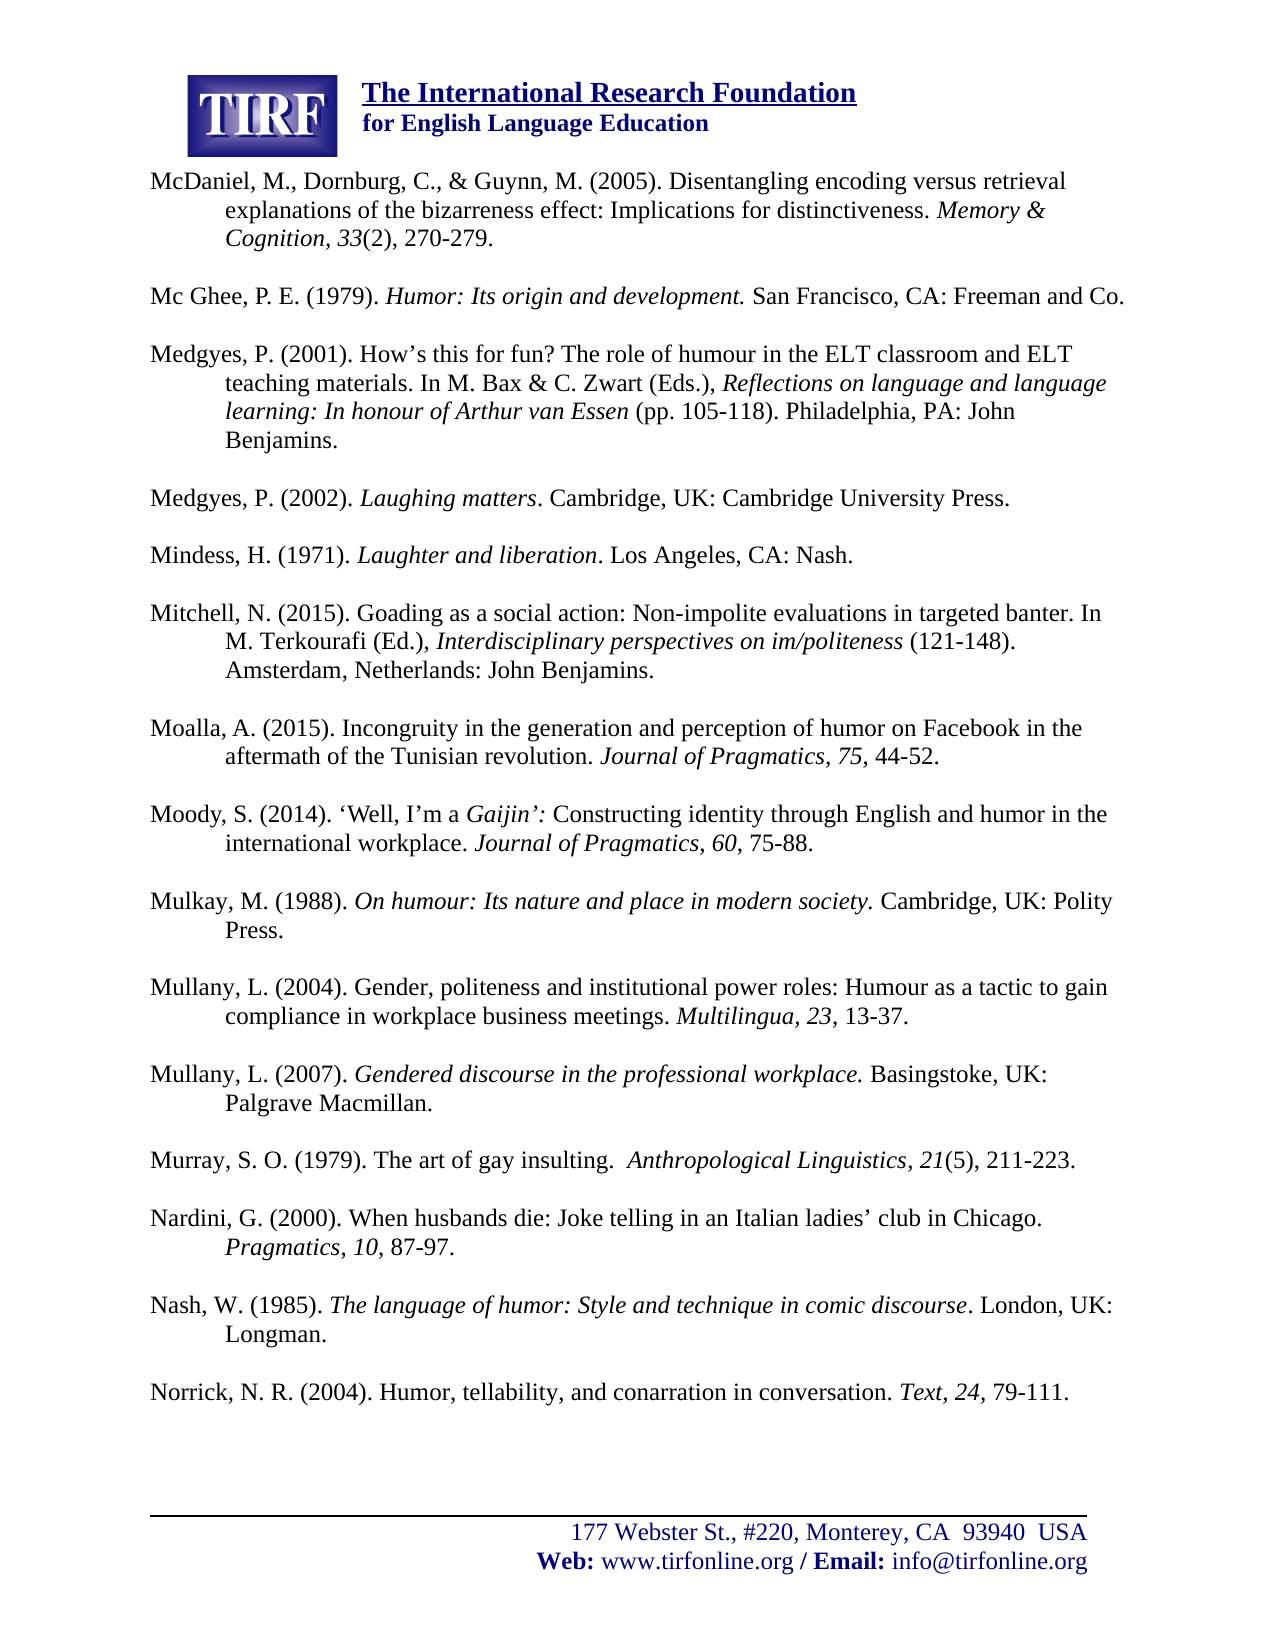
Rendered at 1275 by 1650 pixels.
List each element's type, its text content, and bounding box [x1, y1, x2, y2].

text Mc Ghee, P. E. (1979). Humor: Its origin and development. San Francisco, CA: Freeman and Co. [150, 281, 1125, 310]
text Nash, W. (1985). The language of humor: Style and technique in comic discourse. London, UK: Longman. [150, 1290, 1125, 1348]
text Moalla, A. (2015). Incongruity in the generation and perception of humor on Facebook in the aftermath of the Tunisian revolution. Journal of Pragmatics, 75, 44-52. [150, 713, 1125, 770]
text Murray, S. O. (1979). The art of gay insulting. Anthropological Linguistics, 21(5), 211-223. [150, 1146, 1125, 1174]
text Medgyes, P. (2001). How’s this for fun? The role of humour in the ELT classroom and ELT teaching materials. In M. Bax & C. Zwart (Eds.), Reflections on language and language learning: In honour of Arthur van Essen (pp. 105-118). Philadelphia, PA: John Benjamins. [150, 339, 1125, 454]
text Mulkay, M. (1988). On humour: Its nature and place in modern society. Cambridge, UK: Polity Press. [150, 886, 1125, 943]
picture [187, 75, 338, 157]
text McDaniel, M., Dornburg, C., & Guynn, M. (2005). Disentangling encoding versus retrieval explanations of the bizarreness effect: Implications for distinctiveness. Memory & Cognition, 33(2), 270-279. [150, 166, 1125, 252]
text Nardini, G. (2000). When husbands die: Joke telling in an Italian ladies’ club in Chicago. Pragmatics, 10, 87-97. [150, 1203, 1125, 1261]
text Norrick, N. R. (2004). Humor, tellability, and conarration in conversation. Text, 24, 79-111. [150, 1377, 1125, 1406]
text Mullany, L. (2007). Gendered discourse in the professional workplace. Basingstoke, UK: Palgrave Macmillan. [150, 1059, 1125, 1116]
text Mullany, L. (2004). Gender, politeness and institutional power roles: Humour as a tactic to gain compliance in workplace business meetings. Multilingua, 23, 13-37. [150, 972, 1125, 1030]
text Moody, S. (2014). ‘Well, I’m a Gaijin’: Constructing identity through English and humor in the international workplace. Journal of Pragmatics, 60, 75-88. [150, 799, 1125, 857]
text Mindess, H. (1971). Laughter and liberation. Los Angeles, CA: Nash. [150, 540, 1125, 569]
text Mitchell, N. (2015). Goading as a social action: Non-impolite evaluations in targeted banter. In M. Terkourafi (Ed.), Interdisciplinary perspectives on im/politeness (121-148). Amsterdam, Netherlands: John Benjamins. [150, 598, 1125, 684]
text Medgyes, P. (2002). Laughing matters. Cambridge, UK: Cambridge University Press. [150, 483, 1125, 511]
